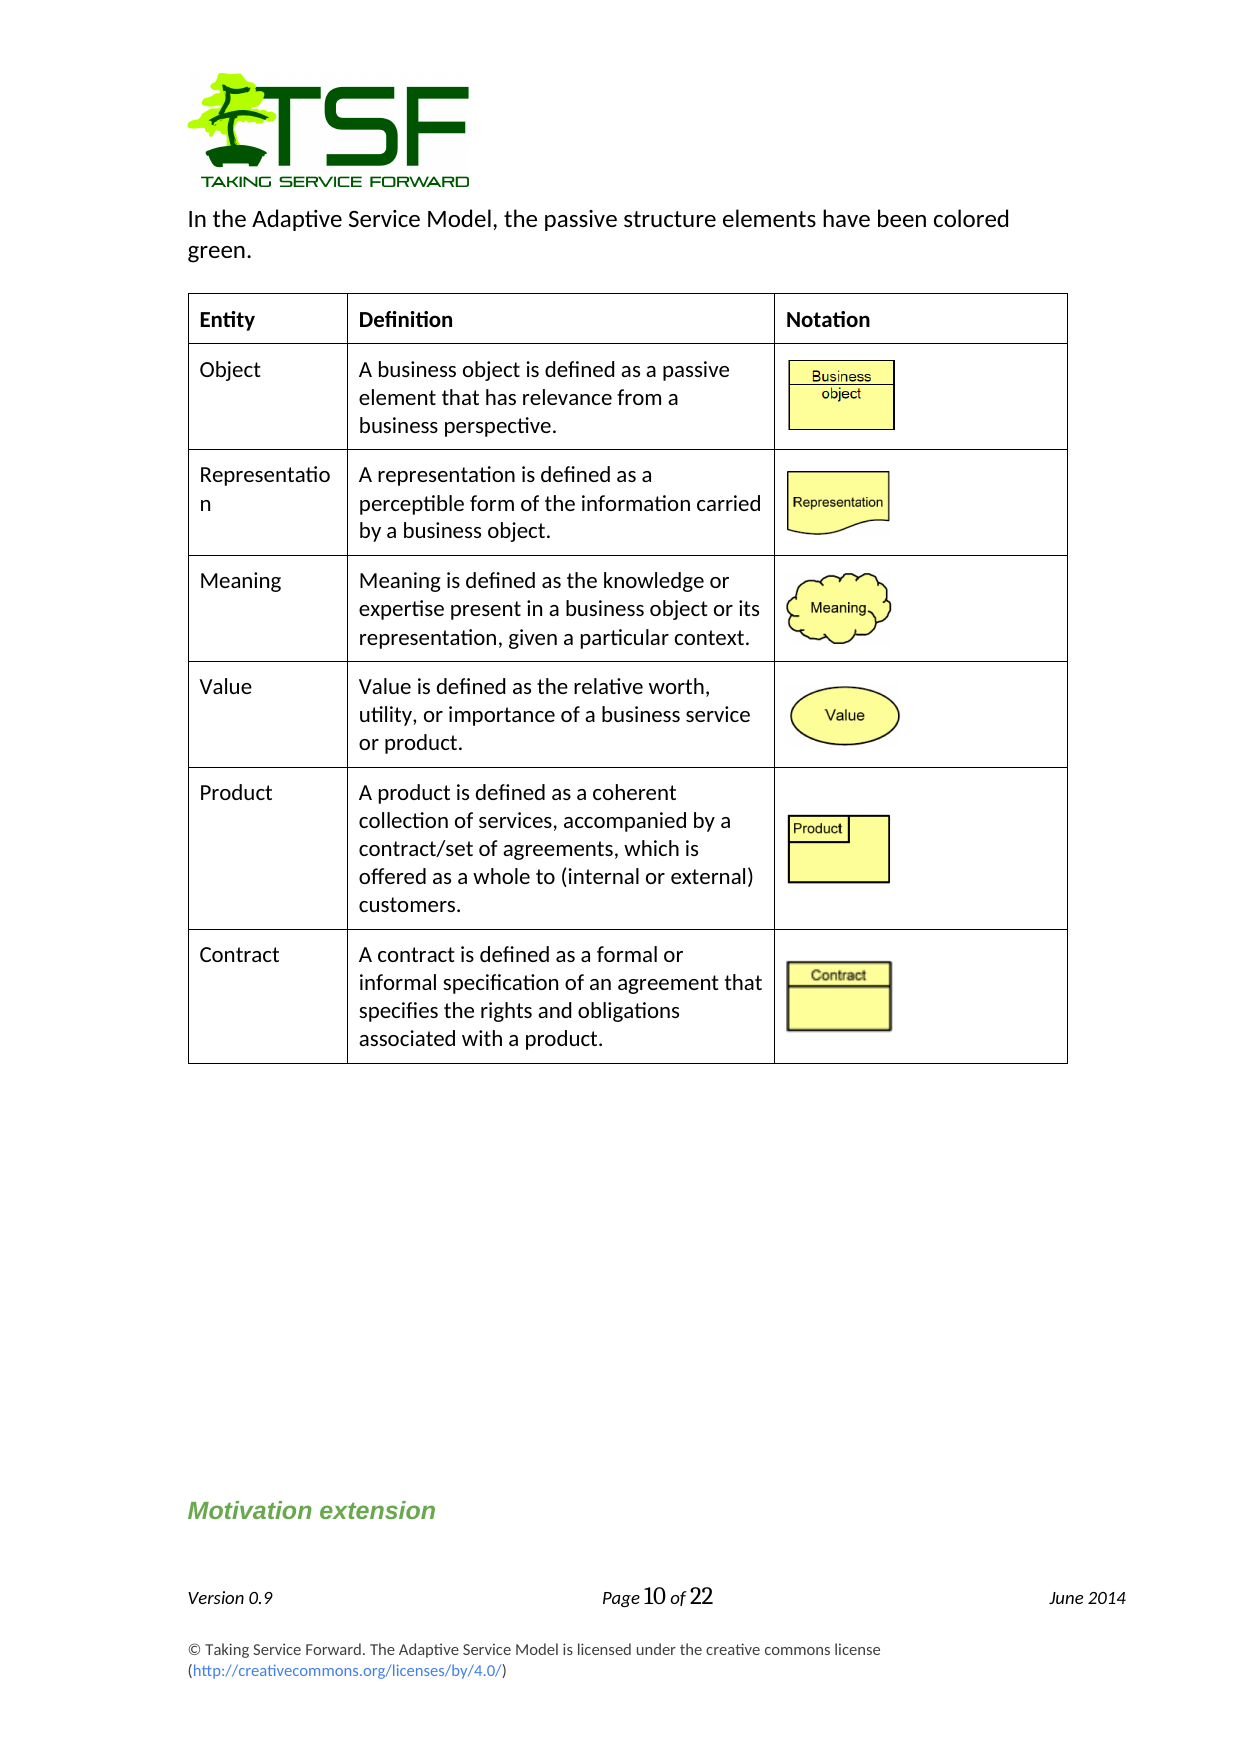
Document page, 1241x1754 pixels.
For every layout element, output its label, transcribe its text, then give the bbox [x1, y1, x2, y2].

table_cell [775, 556, 1067, 661]
table_cell A product is defined as a coherent collection of services, accompanied by a contract/set of agreements, which is offered as a whole to (internal or external) customers. [348, 768, 774, 929]
picture [187, 73, 469, 187]
text In the Adaptive Service Model, the passive structure elements have been colored green. [187, 203, 1053, 264]
table_cell [775, 768, 1067, 929]
table_header Entity [189, 294, 347, 343]
picture [785, 469, 891, 536]
table_header Definition [348, 294, 774, 343]
table_cell Contract [189, 930, 347, 1063]
table_cell [775, 344, 1067, 449]
text Motivation extension [187, 1496, 1053, 1524]
table_header Notation [775, 294, 1067, 343]
picture [785, 683, 901, 746]
picture [785, 813, 891, 884]
picture [785, 357, 899, 436]
table_cell [775, 662, 1067, 767]
table_cell Meaning [189, 556, 347, 661]
table_cell Value is defined as the relative worth, utility, or importance of a business service or product. [348, 662, 774, 767]
picture [785, 571, 893, 646]
table_cell A representation is defined as a perceptible form of the information carried by a business object. [348, 450, 774, 555]
table_cell Object [189, 344, 347, 449]
table_cell A business object is defined as a passive element that has relevance from a business perspective. [348, 344, 774, 449]
picture [785, 960, 894, 1033]
table_cell [775, 450, 1067, 555]
table_cell [775, 930, 1067, 1063]
table_cell Representation [189, 450, 347, 555]
table_cell Meaning is defined as the knowledge or expertise present in a business object or its representation, given a particular context. [348, 556, 774, 661]
table_cell Value [189, 662, 347, 767]
table_cell Product [189, 768, 347, 929]
table_cell A contract is defined as a formal or informal specification of an agreement that specifies the rights and obligations associated with a product. [348, 930, 774, 1063]
